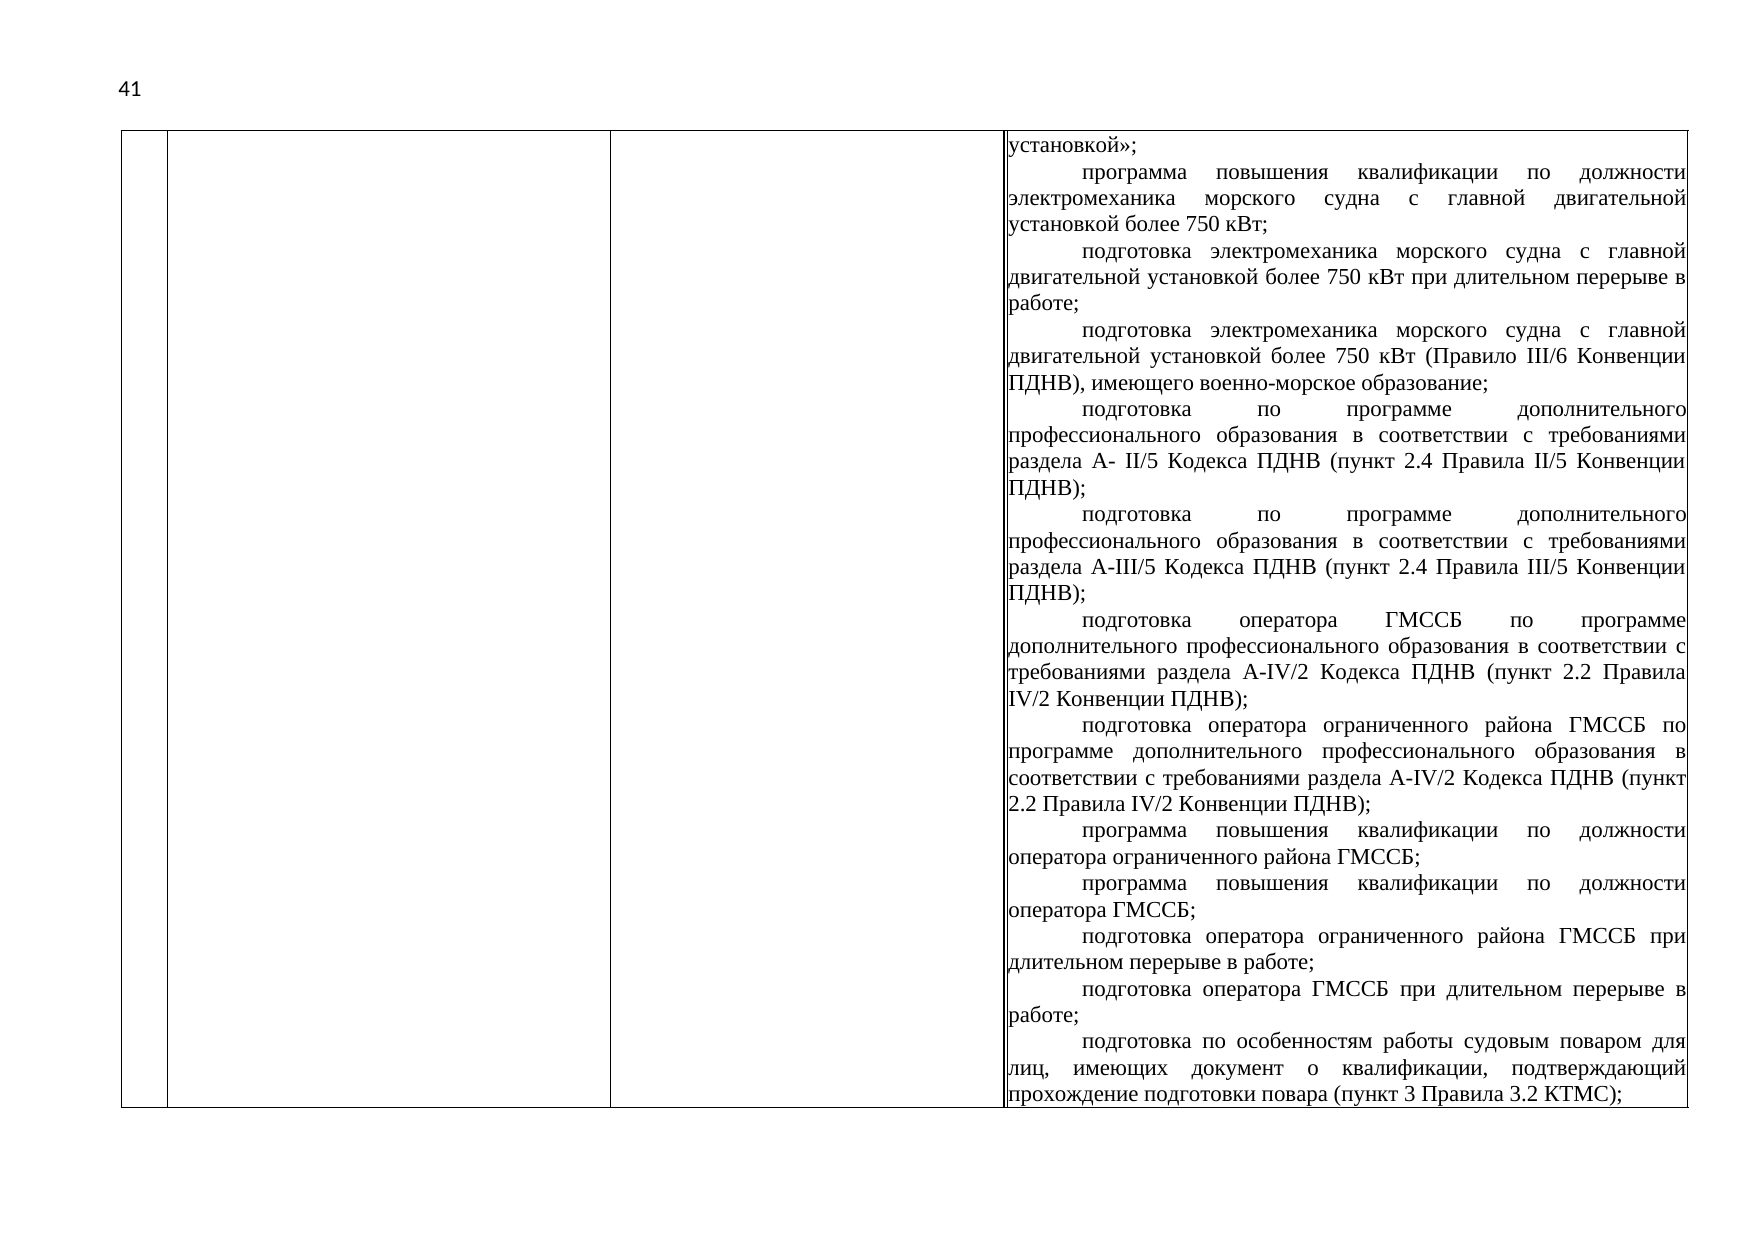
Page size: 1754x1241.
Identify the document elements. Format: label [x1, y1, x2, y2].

table_cell [611, 131, 1003, 1106]
table_cell [168, 131, 610, 1106]
table_cell [122, 131, 167, 1106]
table_cell [1008, 131, 1687, 1106]
